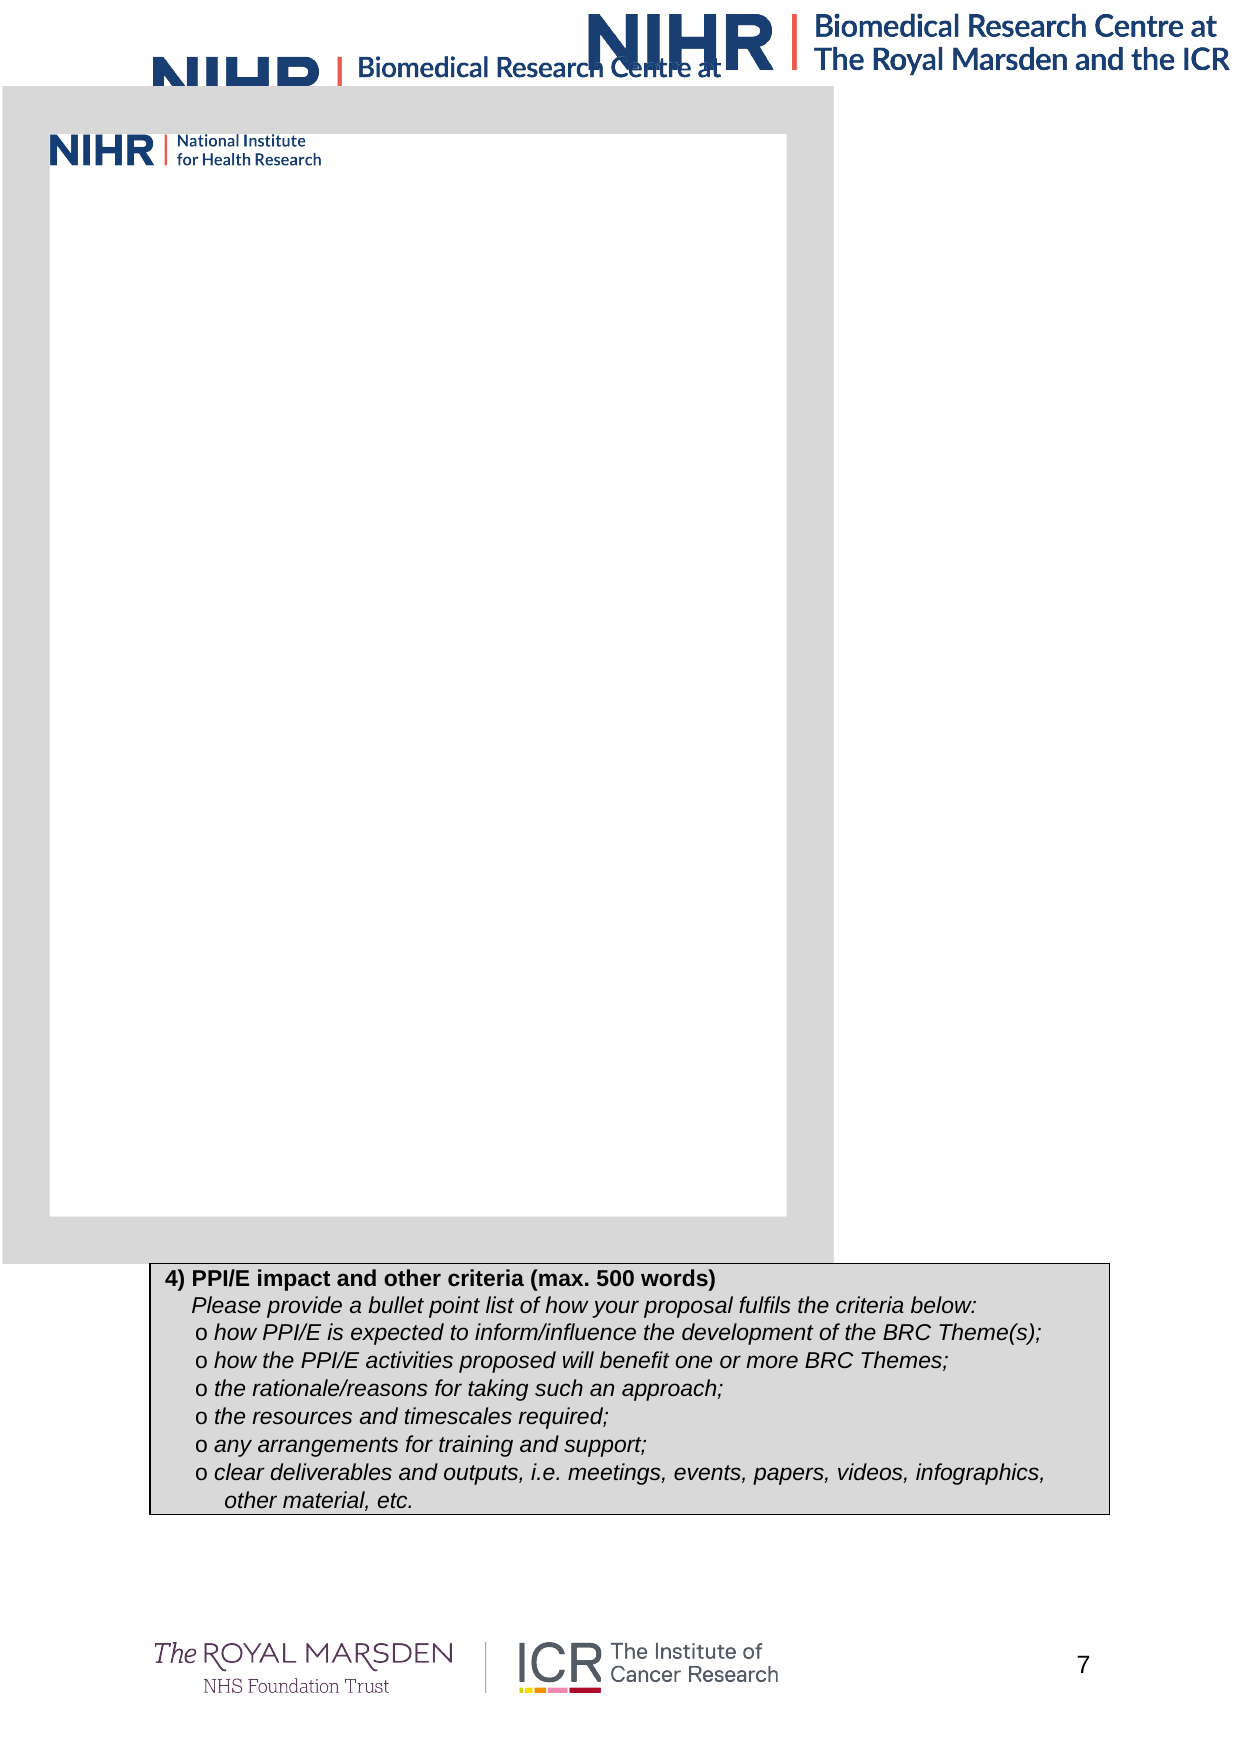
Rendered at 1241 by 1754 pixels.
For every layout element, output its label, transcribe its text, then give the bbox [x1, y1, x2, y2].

picture [155, 1642, 778, 1693]
picture [2, 0, 1240, 1264]
table_cell 4) PPI/E impact and other criteria (max. 500 words) Please provide a bullet point list of how your proposal fulfils the criteria below: o how PPI/E is expected to inform/influence the development of the BRC Theme(s); o how the PPI/E activities proposed will benefit one or more BRC Themes; o the rationale/reasons for taking such an approach; o the resources and timescales required; o any arrangements for training and support; o clear deliverables and outputs, i.e. meetings, events, papers, videos, infographics, other material, etc. [151, 1264, 1109, 1514]
